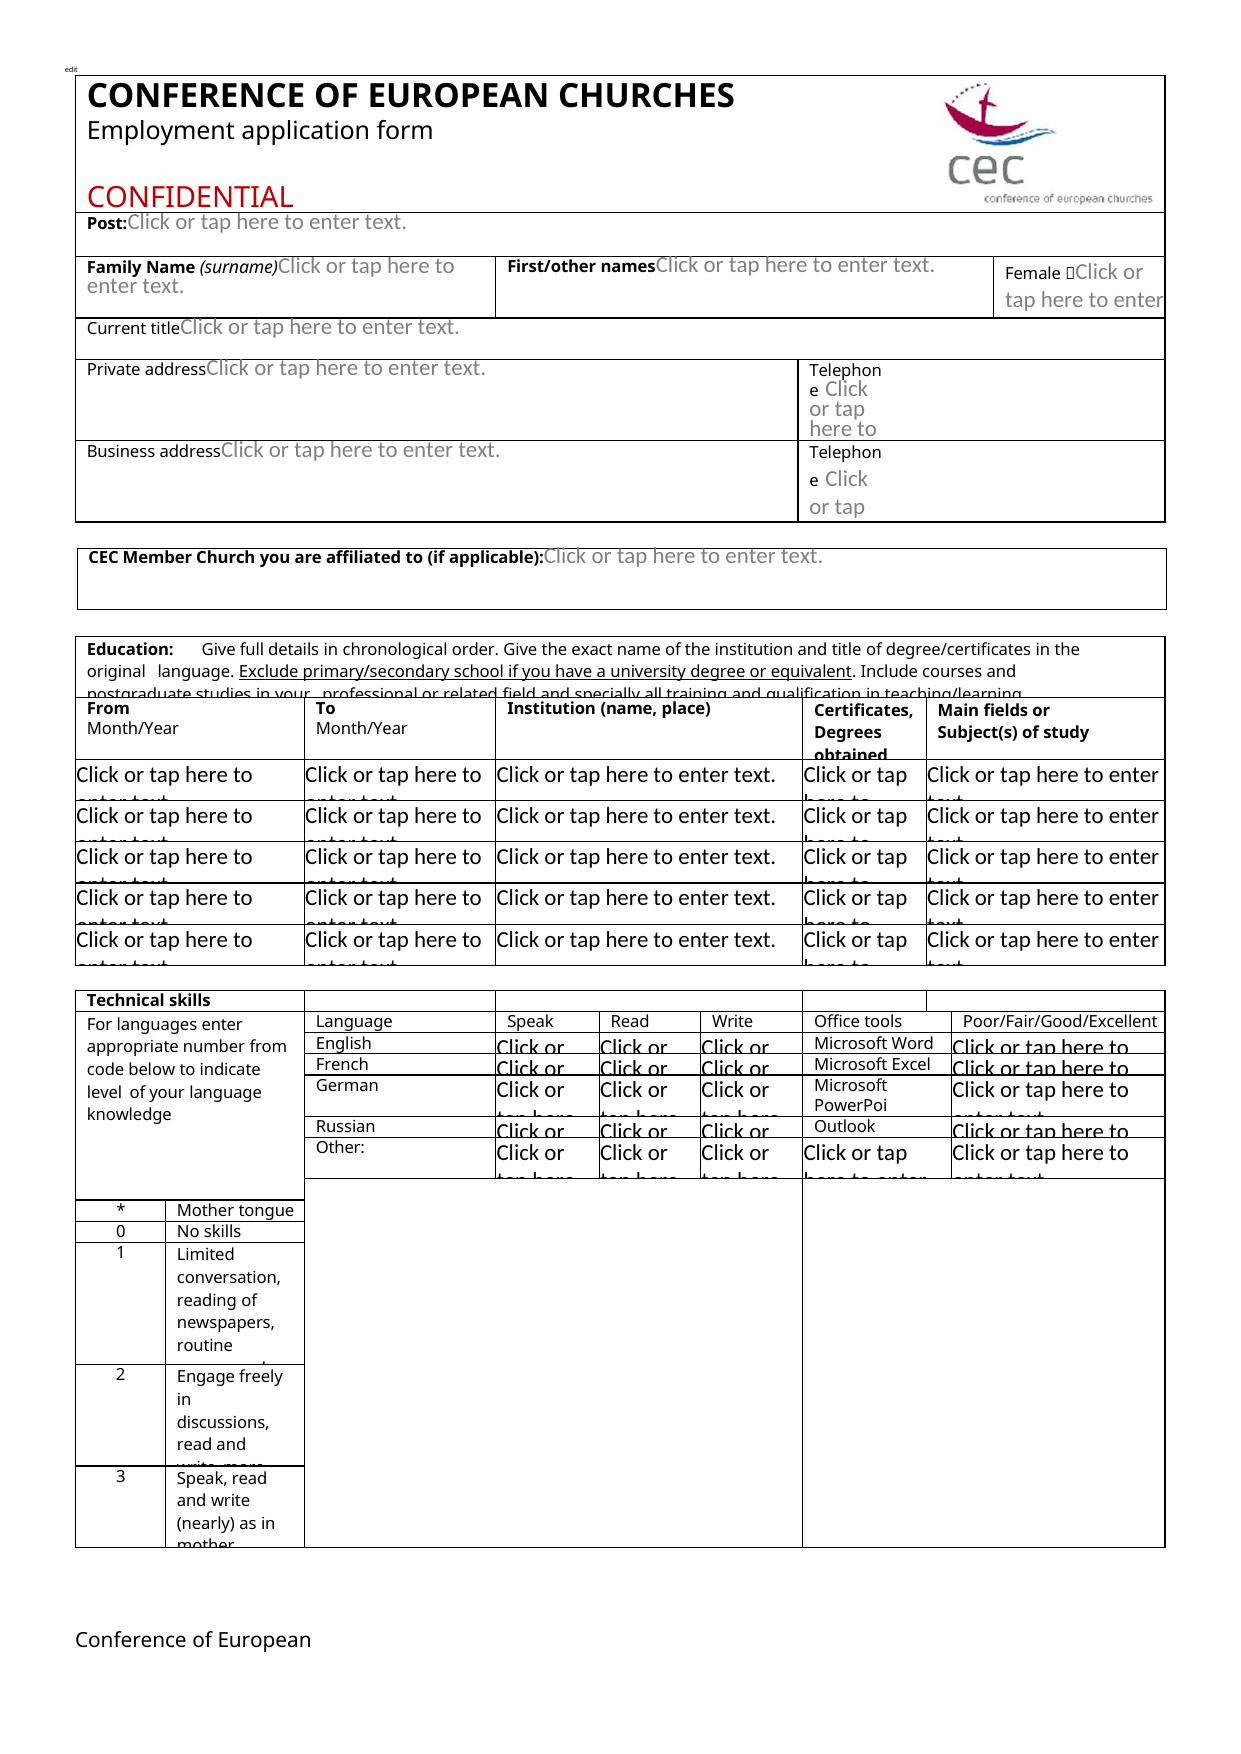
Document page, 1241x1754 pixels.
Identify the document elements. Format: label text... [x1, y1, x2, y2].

table_cell Family Name (surname) [76, 257, 495, 317]
table_cell Microsoft Word [803, 1033, 951, 1053]
table_cell Outlook [803, 1117, 951, 1137]
table_header CONFERENCE OF EUROPEAN CHURCHES Employment application form CONFIDENTIAL [76, 76, 1164, 212]
table_cell 0 [76, 1222, 165, 1242]
table_cell French [305, 1054, 495, 1074]
table_cell [305, 1179, 802, 1547]
table_cell Other: [305, 1138, 495, 1178]
table_cell Microsoft PowerPoint [803, 1076, 951, 1116]
table_cell From Month/Year [76, 698, 304, 758]
table_cell [803, 1179, 1164, 1547]
table_cell Speak, read and write (nearly) as in mother tongue [166, 1467, 304, 1547]
table_cell To Month/Year [305, 698, 495, 758]
table_cell Speak [496, 1012, 599, 1032]
table_header [927, 991, 1164, 1011]
table_cell Business address [76, 441, 797, 521]
table_cell * [76, 1201, 165, 1221]
table_header Education: Give full details in chronological order. Give the exact name of the institution and title of degree/certificates in the original language. Exclude primary/secondary school if you have a university degree or equivalent. Include courses and postgraduate studies in your professional or related field and specially all training and qualification in teaching/learning methodology [76, 637, 1164, 697]
table_header [496, 991, 802, 1011]
table_cell Institution (name, place) [496, 698, 802, 758]
table_cell No skills [166, 1222, 304, 1242]
table_cell Post: [76, 213, 1164, 256]
table_cell 1 [76, 1243, 165, 1363]
table_cell Private address [76, 360, 797, 440]
table_cell Russian [305, 1117, 495, 1137]
table_cell Certificates, Degrees obtained [803, 698, 926, 758]
table_header [803, 991, 926, 1011]
table_cell First/other names [496, 257, 993, 317]
table_cell For languages enter appropriate number from code below to indicate level of your language knowledge [76, 1012, 304, 1199]
table_cell Mother tongue [166, 1201, 304, 1221]
table_cell Telephone Fax E-Mail [799, 360, 1164, 440]
table_cell Microsoft Excel [803, 1054, 951, 1074]
table_cell Engage freely in discussions, read and write more difficult material [166, 1365, 304, 1465]
table_header [305, 991, 495, 1011]
table_cell Read [600, 1012, 700, 1032]
table_cell German [305, 1076, 495, 1116]
table_cell English [305, 1033, 495, 1053]
table_cell 2 [76, 1365, 165, 1465]
table_cell Write [701, 1012, 802, 1032]
table_header Technical skills [76, 991, 304, 1011]
table_cell 3 [76, 1467, 165, 1547]
table_cell Main fields or Subject(s) of study [927, 698, 1164, 758]
table_cell Current title [76, 319, 1164, 358]
table_cell Poor/Fair/Good/Excellent [952, 1012, 1164, 1032]
table_cell Language [305, 1012, 495, 1032]
table_cell Telephone Fax E-Mail [799, 441, 1164, 521]
table_cell Female Male [994, 257, 1164, 317]
table_cell Office tools [803, 1012, 951, 1032]
table_cell Limited conversation, reading of newspapers, routine correspondence [166, 1243, 304, 1363]
